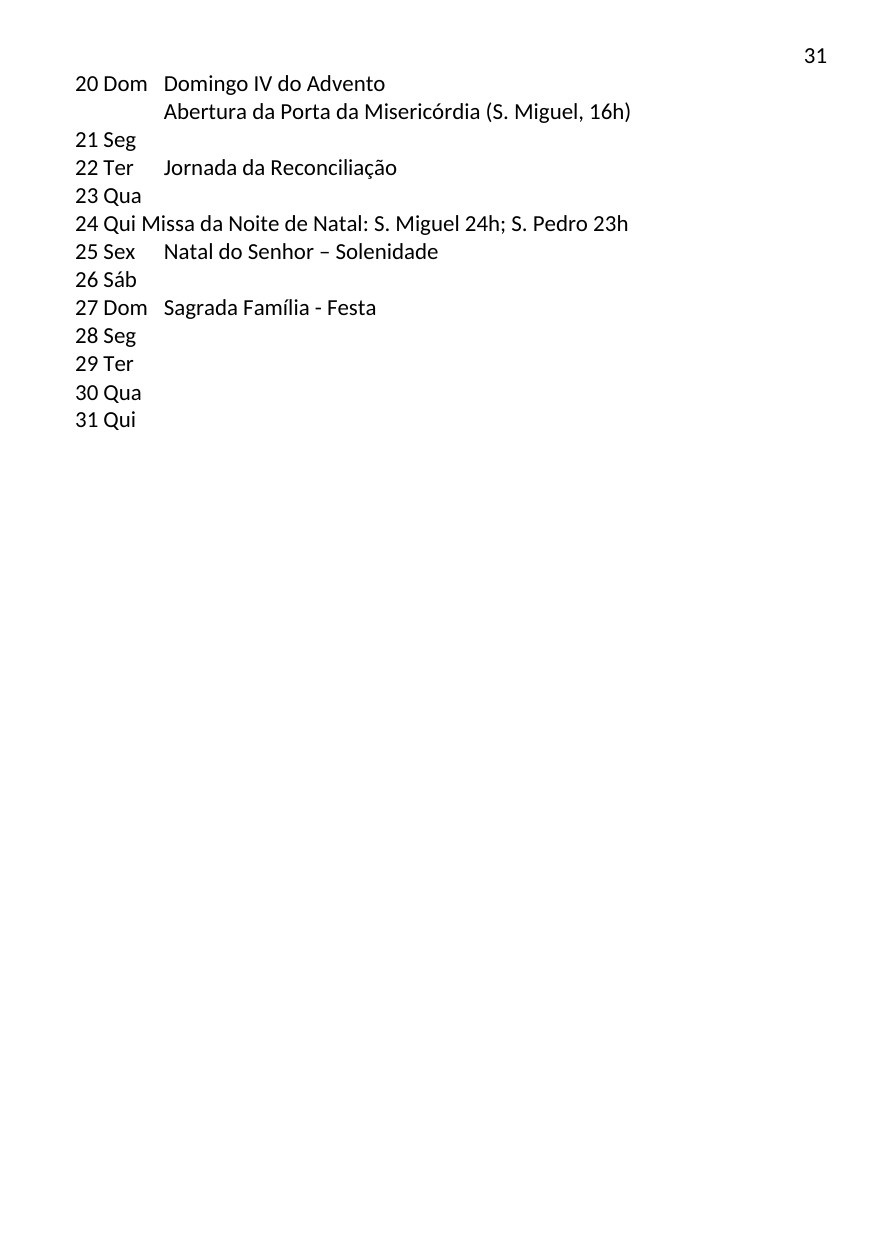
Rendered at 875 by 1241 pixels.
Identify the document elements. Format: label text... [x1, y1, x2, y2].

text 27 Dom Sagrada Família - Festa [75, 293, 827, 322]
text 29 Ter [75, 349, 827, 378]
text 25 Sex Natal do Senhor – Solenidade [75, 237, 827, 266]
text 23 Qua [75, 181, 827, 209]
text 26 Sáb [75, 266, 827, 293]
text 31 Qui [75, 406, 827, 434]
text 24 Qui Missa da Noite de Natal: S. Miguel 24h; S. Pedro 23h [75, 209, 827, 237]
text 21 Seg [75, 125, 827, 153]
text 20 Dom Domingo IV do Advento [75, 69, 827, 97]
text 22 Ter Jornada da Reconciliação [75, 153, 827, 181]
text 30 Qua [75, 378, 827, 406]
text Abertura da Porta da Misericórdia (S. Miguel, 16h) [75, 97, 827, 125]
text 28 Seg [75, 322, 827, 349]
